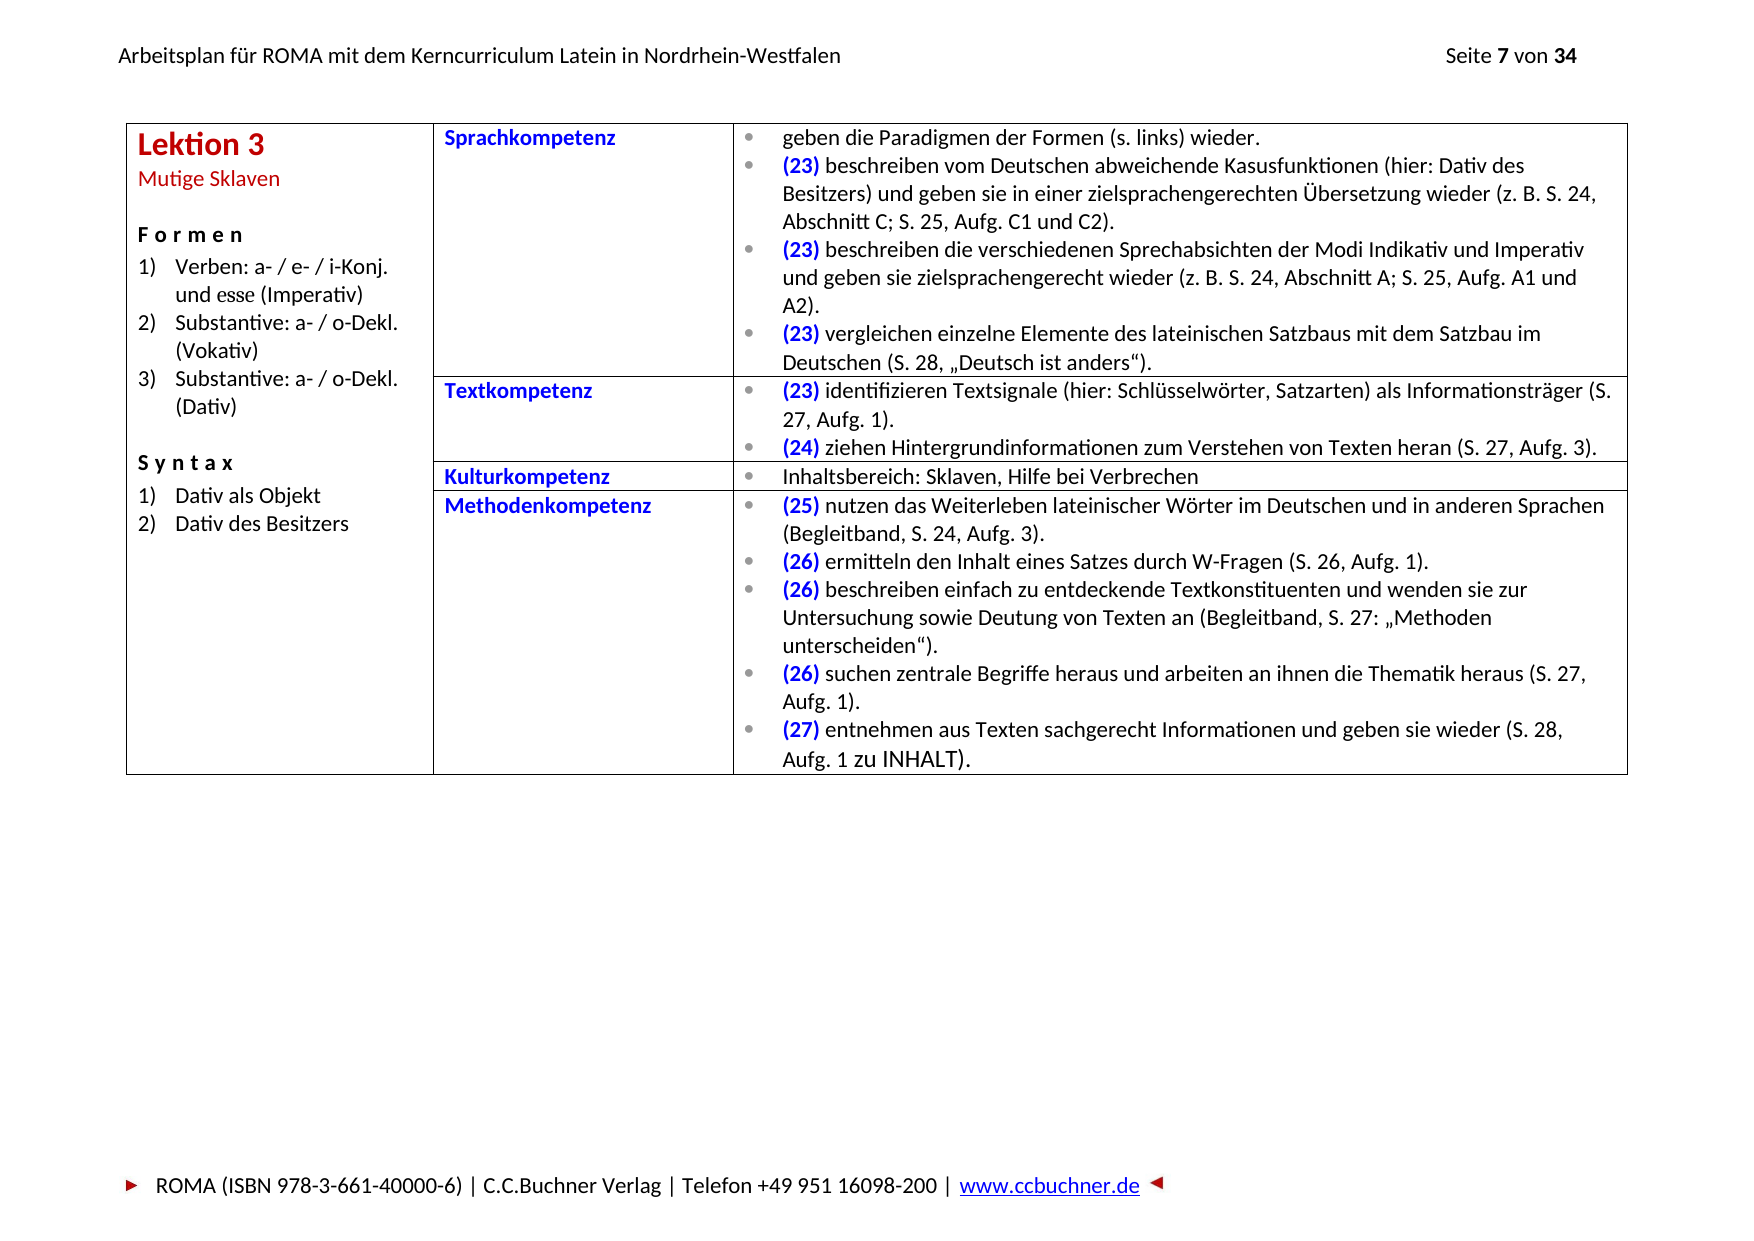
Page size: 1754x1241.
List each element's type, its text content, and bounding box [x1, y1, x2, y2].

table_header geben die Paradigmen der Formen (s. links) wieder. (23) beschreiben vom Deutschen abweichende Kasusfunktionen (hier: Dativ des Besitzers) und geben sie in einer zielsprachengerechten Übersetzung wieder (z. B. S. 24, Abschnitt C; S. 25, Aufg. C1 und C2). (23) beschreiben die verschiedenen Sprechabsichten der Modi Indikativ und Imperativ und geben sie zielsprachengerecht wieder (z. B. S. 24, Abschnitt A; S. 25, Aufg. A1 und A2). (23) vergleichen einzelne Elemente des lateinischen Satzbaus mit dem Satzbau im Deutschen (S. 28, „Deutsch ist anders“). [734, 124, 1627, 376]
table_cell Inhaltsbereich: Sklaven, Hilfe bei Verbrechen [734, 462, 1627, 490]
table_header Lektion 3 Mutige Sklaven Formen Verben: a- / e- / i-Konj. und esse (Imperativ) Substantive: a- / o-Dekl. (Vokativ) Substantive: a- / o-Dekl. (Dativ) Syntax Dativ als Objekt Dativ des Besitzers [127, 124, 433, 773]
table_cell Kulturkompetenz [434, 462, 733, 490]
table_cell Methodenkompetenz [434, 491, 733, 773]
table_header Sprachkompetenz [434, 124, 733, 376]
table_cell (23) identifizieren Textsignale (hier: Schlüsselwörter, Satzarten) als Informationsträger (S. 27, Aufg. 1). (24) ziehen Hintergrundinformationen zum Verstehen von Texten heran (S. 27, Aufg. 3). [734, 377, 1627, 461]
picture [119, 1176, 141, 1194]
table_cell Textkompetenz [434, 377, 733, 461]
picture [1146, 1174, 1171, 1192]
table_cell (25) nutzen das Weiterleben lateinischer Wörter im Deutschen und in anderen Sprachen (Begleitband, S. 24, Aufg. 3). (26) ermitteln den Inhalt eines Satzes durch W-Fragen (S. 26, Aufg. 1). (26) beschreiben einfach zu entdeckende Textkonstituenten und wenden sie zur Untersuchung sowie Deutung von Texten an (Begleitband, S. 27: „Methoden unterscheiden“). (26) suchen zentrale Begriffe heraus und arbeiten an ihnen die Thematik heraus (S. 27, Aufg. 1). (27) entnehmen aus Texten sachgerecht Informationen und geben sie wieder (S. 28, Aufg. 1 zu INHALT). [734, 491, 1627, 773]
